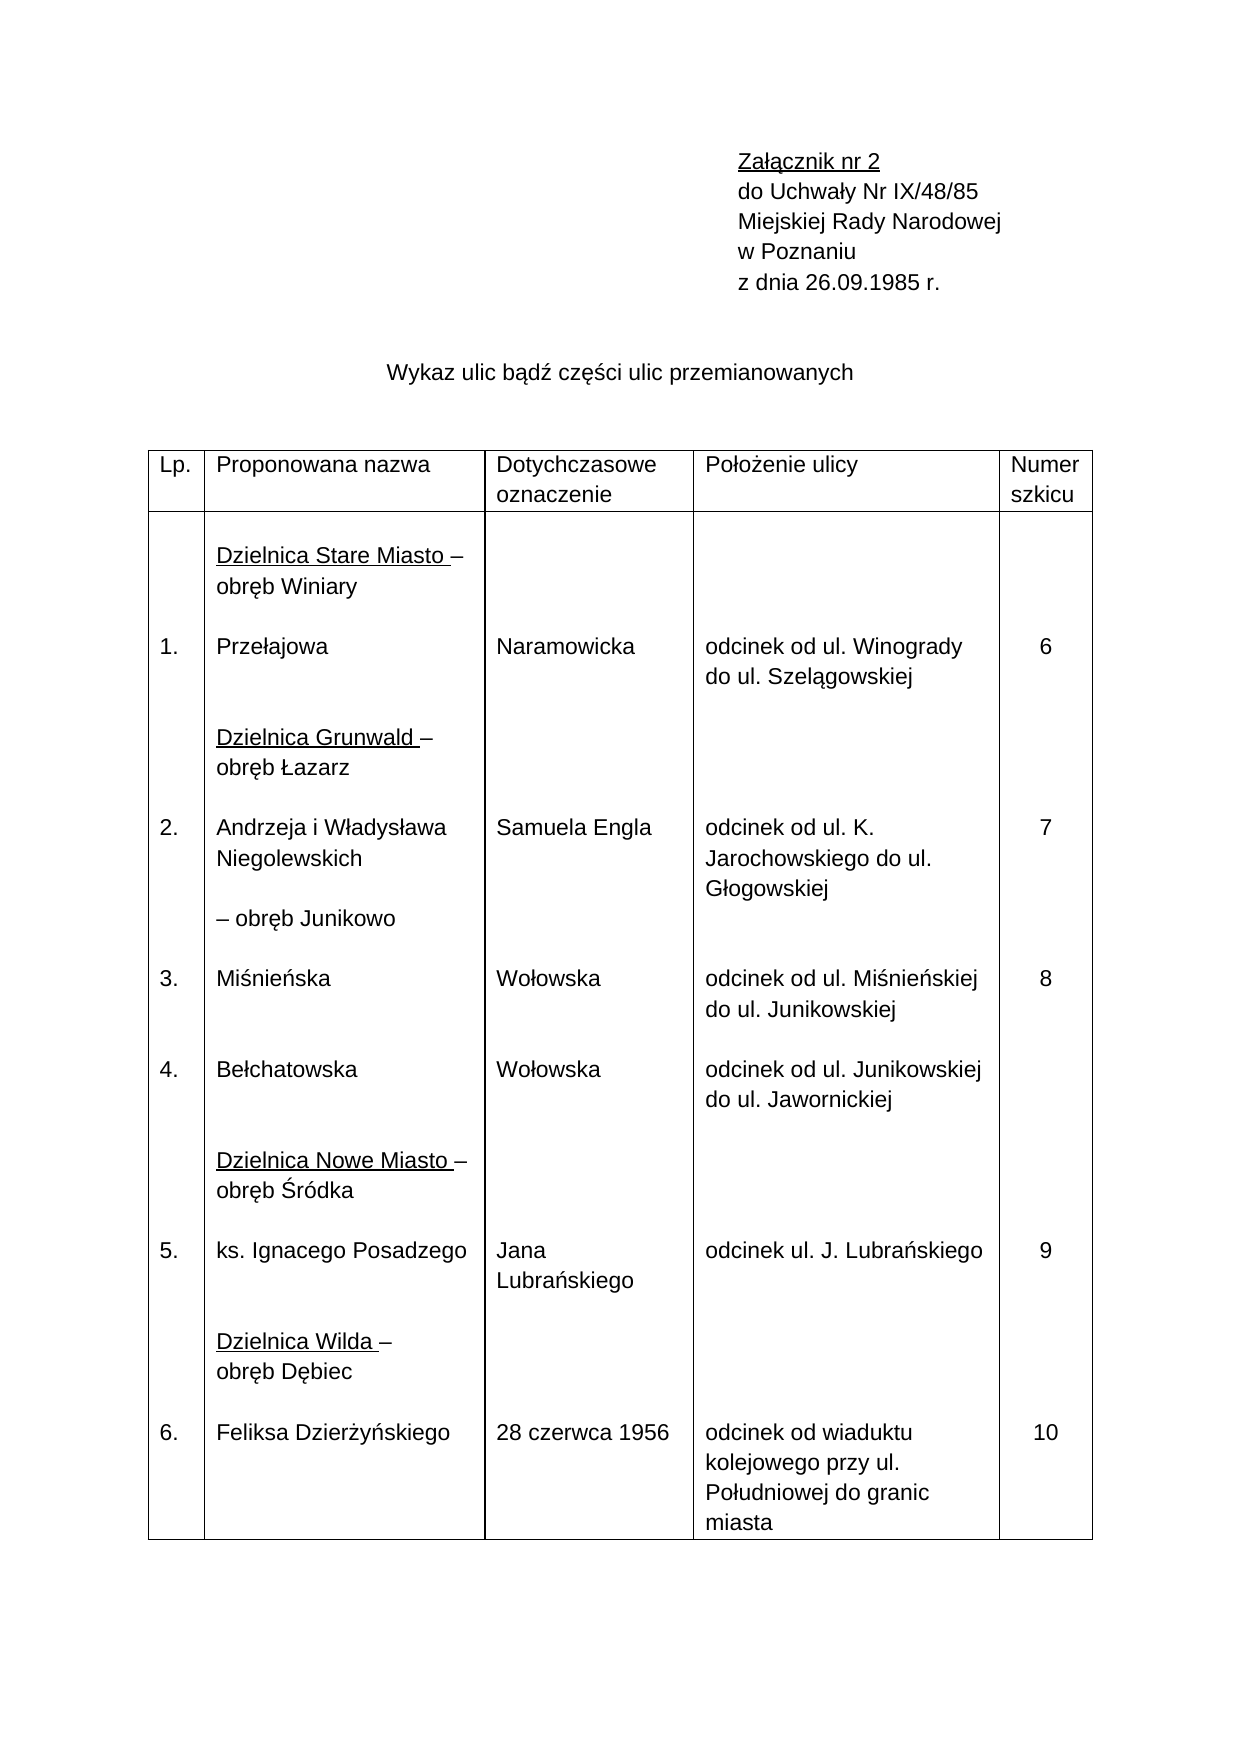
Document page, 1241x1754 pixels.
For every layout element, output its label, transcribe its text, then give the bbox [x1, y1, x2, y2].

text Miejskiej Rady Narodowej [738, 208, 1093, 234]
table_cell 1. 2. 3. 4. 5. 6. [149, 512, 204, 1539]
text Załącznik nr 2 [738, 148, 1093, 174]
table_cell odcinek od ul. Winogrady do ul. Szelągowskiej odcinek od ul. K. Jarochowskiego do ul. Głogowskiej odcinek od ul. Miśnieńskiej do ul. Junikowskiej odcinek od ul. Junikowskiej do ul. Jawornickiej odcinek ul. J. Lubrańskiego odcinek od wiaduktu kolejowego przy ul. Południowej do granic miasta [694, 512, 999, 1539]
table_header Położenie ulicy [694, 451, 999, 511]
table_header Lp. [149, 451, 204, 511]
table_header Proponowana nazwa [205, 451, 484, 511]
table_header Dotychczasowe oznaczenie [486, 451, 693, 511]
text do Uchwały Nr IX/48/85 [738, 178, 1093, 204]
table_cell Dzielnica Stare Miasto – obręb Winiary Przełajowa Dzielnica Grunwald – obręb Łazarz Andrzeja i Władysława Niegolewskich – obręb Junikowo Miśnieńska Bełchatowska Dzielnica Nowe Miasto – obręb Śródka ks. Ignacego Posadzego Dzielnica Wilda – obręb Dębiec Feliksa Dzierżyńskiego [205, 512, 484, 1539]
table_cell 6 7 8 9 10 [1000, 512, 1092, 1539]
text z dnia 26.09.1985 r. [738, 268, 1093, 295]
table_cell Naramowicka Samuela Engla Wołowska Wołowska Jana Lubrańskiego 28 czerwca 1956 [486, 512, 693, 1539]
table_header Numer szkicu [1000, 451, 1092, 511]
text w Poznaniu [738, 238, 1093, 264]
text Wykaz ulic bądź części ulic przemianowanych [148, 359, 1093, 385]
